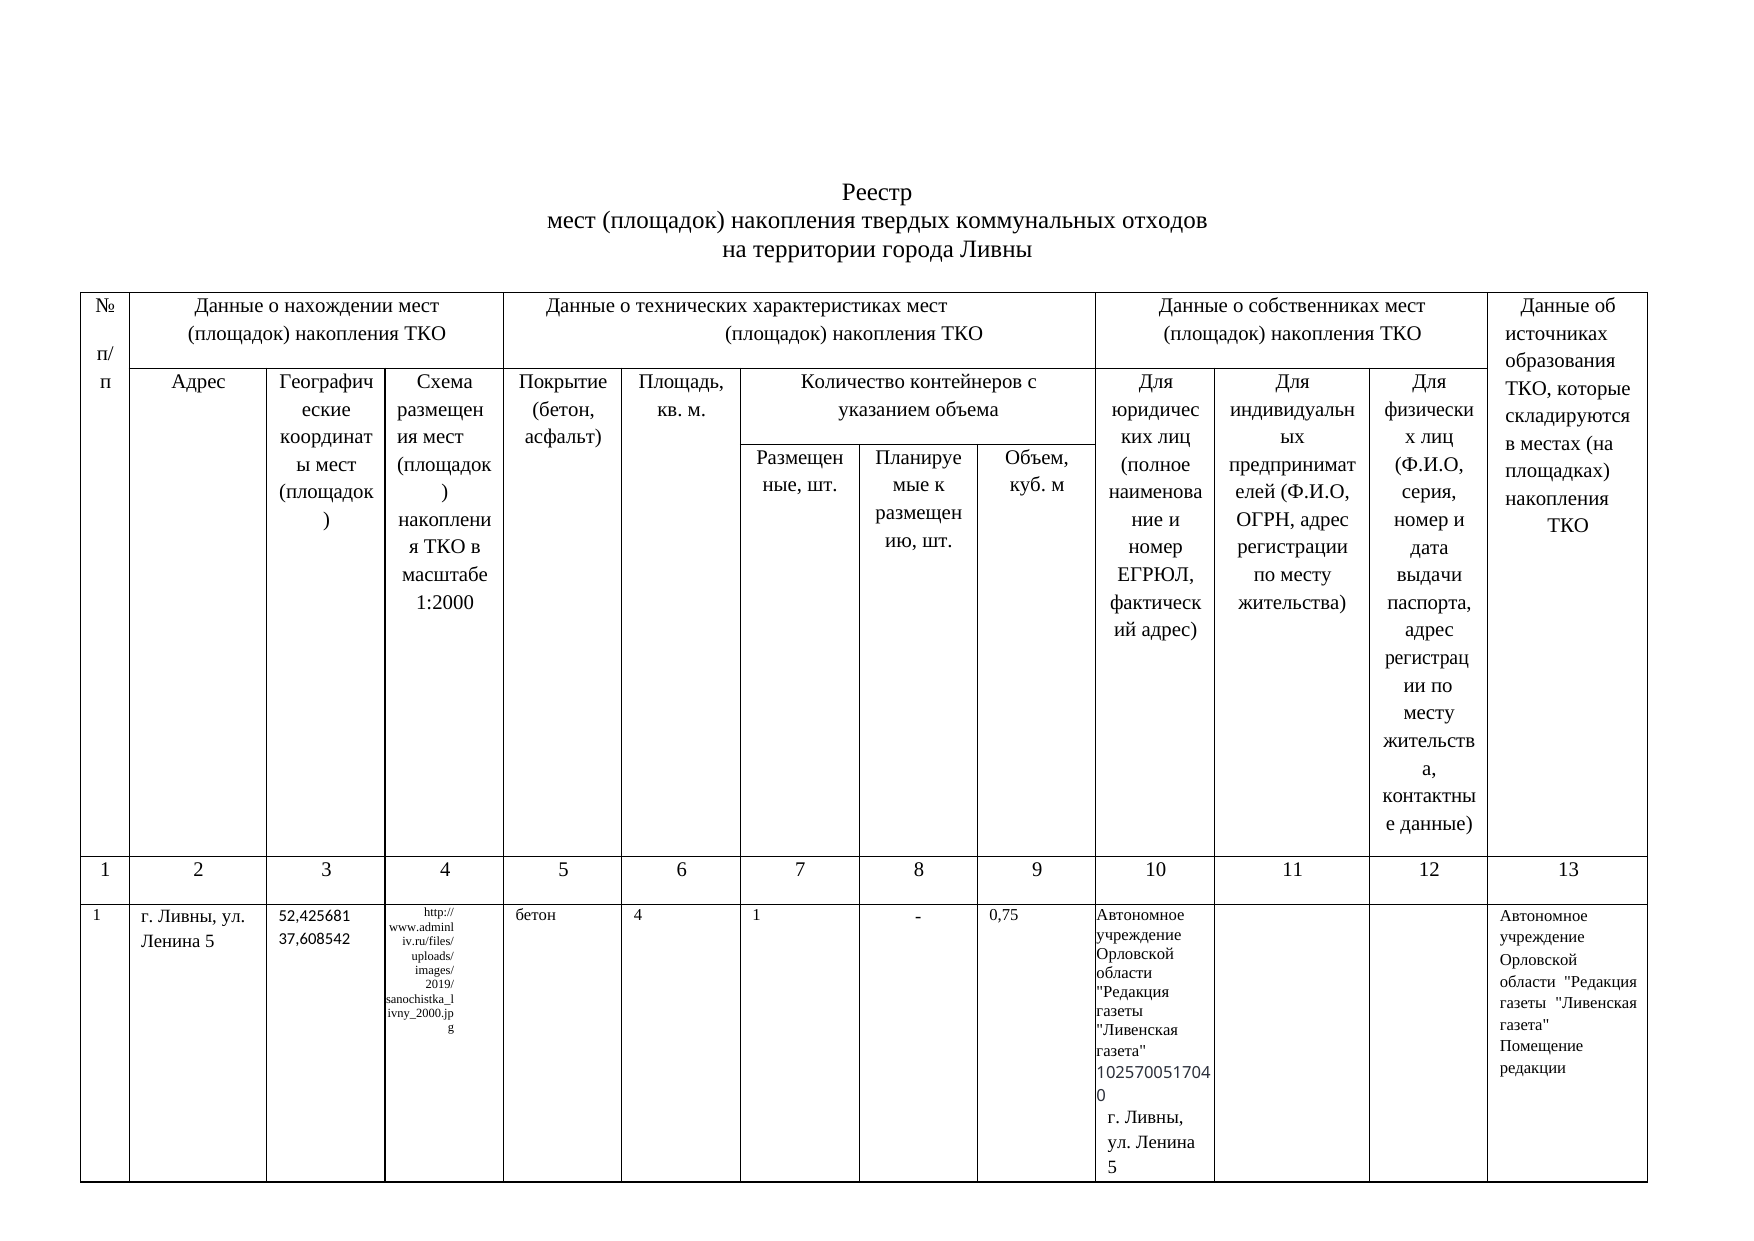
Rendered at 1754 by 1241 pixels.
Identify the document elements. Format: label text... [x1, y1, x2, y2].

table_cell г. Ливны, ул. Ленина 5 [130, 905, 266, 1181]
table_cell 0,75 [978, 905, 1095, 1181]
table_cell 6 [622, 857, 740, 904]
table_cell 8 [860, 857, 977, 904]
table_cell Размещен ные, шт. [741, 445, 859, 856]
table_cell Адрес [130, 369, 266, 856]
table_cell 1 [741, 905, 859, 1181]
text Реестр [546, 177, 1208, 205]
table_cell 7 [741, 857, 859, 904]
table_cell Количество контейнеров с указанием объема [741, 369, 1095, 444]
table_cell 1 [81, 857, 129, 904]
table_cell бетон [504, 905, 621, 1181]
table_cell 1 [81, 905, 129, 1181]
table_cell 4 [386, 857, 503, 904]
table_cell Для физически х лиц (Ф.И.О, серия, номер и дата выдачи паспорта, адрес регистрац ии по месту жительств а, контактны е данные) [1370, 369, 1487, 856]
table_cell 2 [130, 857, 266, 904]
text мест (площадок) накопления твердых коммунальных отходов на территории города Ливны [547, 205, 1208, 263]
table_cell Площадь, кв. м. [622, 369, 740, 856]
table_cell 12 [1370, 857, 1487, 904]
table_cell [1370, 905, 1487, 1181]
table_cell Покрытие (бетон, асфальт) [504, 369, 621, 856]
table_cell - [860, 905, 977, 1181]
table_cell Для индивидуальн ых предпринимат елей (Ф.И.О, ОГРН, адрес регистрации по месту жительства) [1215, 369, 1369, 856]
table_cell Автономное учреждение Орловской области "Редакция газеты "Ливенская газета" 1025700517040 г. Ливны, ул. Ленина 5 [1096, 905, 1214, 1181]
table_cell 4 [622, 905, 740, 1181]
table_cell [1215, 905, 1369, 1181]
table_header Данные о технических характеристиках мест (площадок) накопления ТКО [504, 293, 1095, 368]
table_cell Объем, куб. м [978, 445, 1095, 856]
table_header Данные о собственниках мест (площадок) накопления ТКО [1096, 293, 1487, 368]
table_cell 11 [1215, 857, 1369, 904]
table_cell Планируе мые к размещен ию, шт. [860, 445, 977, 856]
table_header № п/ п [81, 293, 129, 856]
table_cell Схема размещен ия мест (площадок ) накоплени я ТКО в масштабе 1:2000 [386, 369, 503, 856]
table_cell 52,425681 37,608542 [267, 905, 384, 1181]
table_header Данные об источниках образования ТКО, которые складируются в местах (на площадках) накопления ТКО [1488, 293, 1647, 856]
table_cell Автономное учреждение Орловской области "Редакция газеты "Ливенская газета" Помещение редакции [1488, 905, 1647, 1181]
table_header Данные о нахождении мест (площадок) накопления ТКО [130, 293, 503, 368]
table_cell Географич еские координат ы мест (площадок ) [267, 369, 384, 856]
table_cell http://www.adminliv.ru/files/uploads/images/2019/sanochistka_livny_2000.jpg [386, 905, 503, 1181]
table_cell 10 [1096, 857, 1214, 904]
table_cell 9 [978, 857, 1095, 904]
table_cell 3 [267, 857, 384, 904]
table_cell 5 [504, 857, 621, 904]
table_cell 13 [1488, 857, 1647, 904]
table_cell Для юридичес ких лиц (полное наименова ние и номер ЕГРЮЛ, фактическ ий адрес) [1096, 369, 1214, 856]
